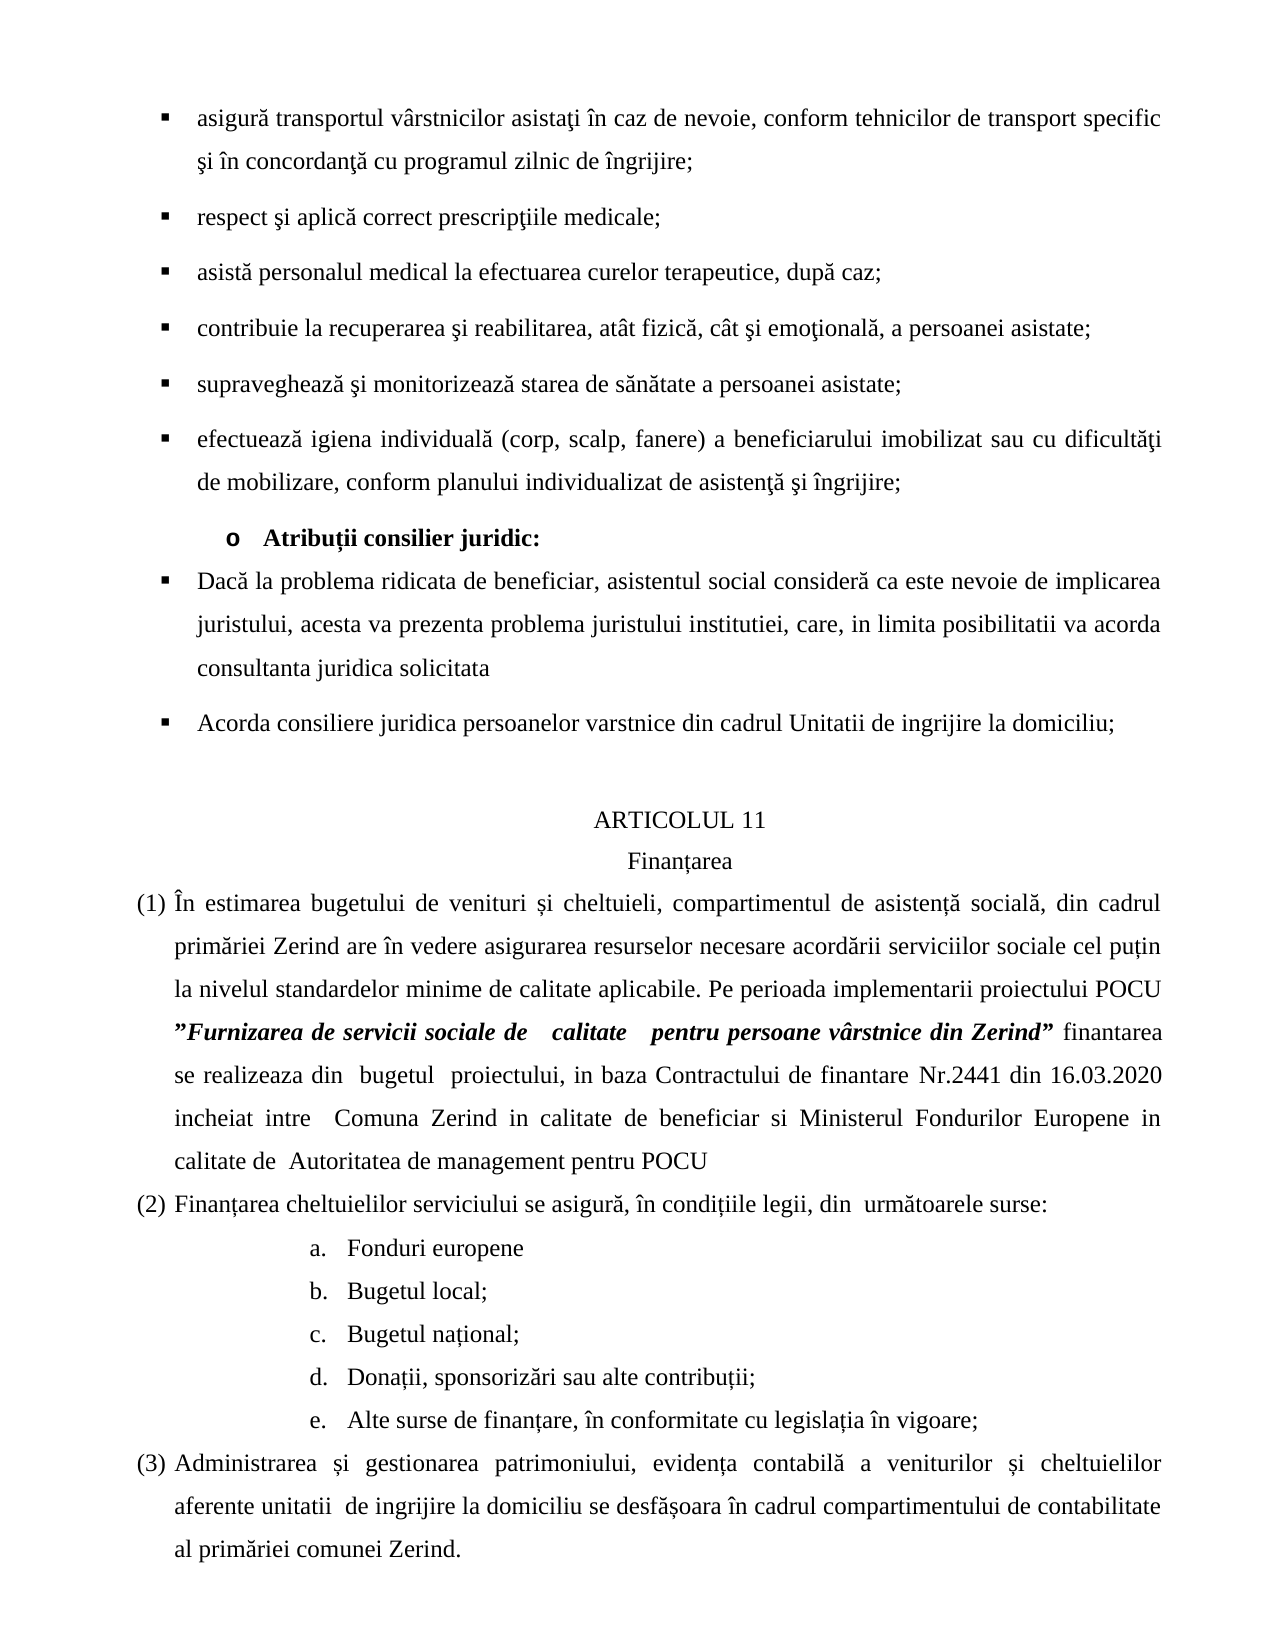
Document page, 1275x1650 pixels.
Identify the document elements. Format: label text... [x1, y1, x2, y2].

list Atribuții consilier juridic: [225, 523, 1162, 554]
list respect şi aplică correct prescripţiile medicale; [159, 202, 1162, 231]
list Donații, sponsorizări sau alte contribuții; [309, 1362, 1162, 1391]
list supraveghează şi monitorizează starea de sănătate a persoanei asistate; [159, 369, 1162, 397]
list Fonduri europene [309, 1233, 1162, 1261]
list În estimarea bugetului de venituri și cheltuieli, compartimentul de asistență socială, din cadrul primăriei Zerind are în vedere asigurarea resurselor necesare acordării serviciilor sociale cel puțin la nivelul standardelor minime de calitate aplicabile. Pe perioada implementarii proiectului POCU ”Furnizarea de servicii sociale de calitate pentru persoane vârstnice din Zerind” finantarea se realizeaza din bugetul proiectului, in baza Contractului de finantare Nr.2441 din 16.03.2020 incheiat intre Comuna Zerind in calitate de beneficiar si Ministerul Fondurilor Europene in calitate de Autoritatea de management pentru POCU [137, 888, 1162, 1175]
list Administrarea și gestionarea patrimoniului, evidența contabilă a veniturilor și cheltuielilor aferente unitatii de ingrijire la domiciliu se desfășoara în cadrul compartimentului de contabilitate al primăriei comunei Zerind. [137, 1448, 1162, 1563]
list Bugetul local; [309, 1276, 1162, 1304]
list Dacă la problema ridicata de beneficiar, asistentul social consideră ca este nevoie de implicarea juristului, acesta va prezenta problema juristului institutiei, care, in limita posibilitatii va acorda consultanta juridica solicitata [159, 566, 1162, 681]
list efectuează igiena individuală (corp, scalp, fanere) a beneficiarului imobilizat sau cu dificultăţi de mobilizare, conform planului individualizat de asistenţă şi îngrijire; [159, 424, 1162, 496]
list Finanțarea cheltuielilor serviciului se asigură, în condițiile legii, din următoarele surse: [137, 1189, 1162, 1218]
list Alte surse de finanțare, în conformitate cu legislația în vigoare; [309, 1405, 1162, 1434]
text Finanțarea [197, 846, 1162, 875]
list asigură transportul vârstnicilor asistaţi în caz de nevoie, conform tehnicilor de transport specific şi în concordanţă cu programul zilnic de îngrijire; [159, 103, 1162, 175]
list contribuie la recuperarea şi reabilitarea, atât fizică, cât şi emoţională, a persoanei asistate; [159, 313, 1162, 342]
list Bugetul național; [309, 1319, 1162, 1348]
list asistă personalul medical la efectuarea curelor terapeutice, după caz; [159, 257, 1162, 286]
text ARTICOLUL 11 [197, 805, 1162, 834]
list Acorda consiliere juridica persoanelor varstnice din cadrul Unitatii de ingrijire la domiciliu; [159, 708, 1162, 737]
